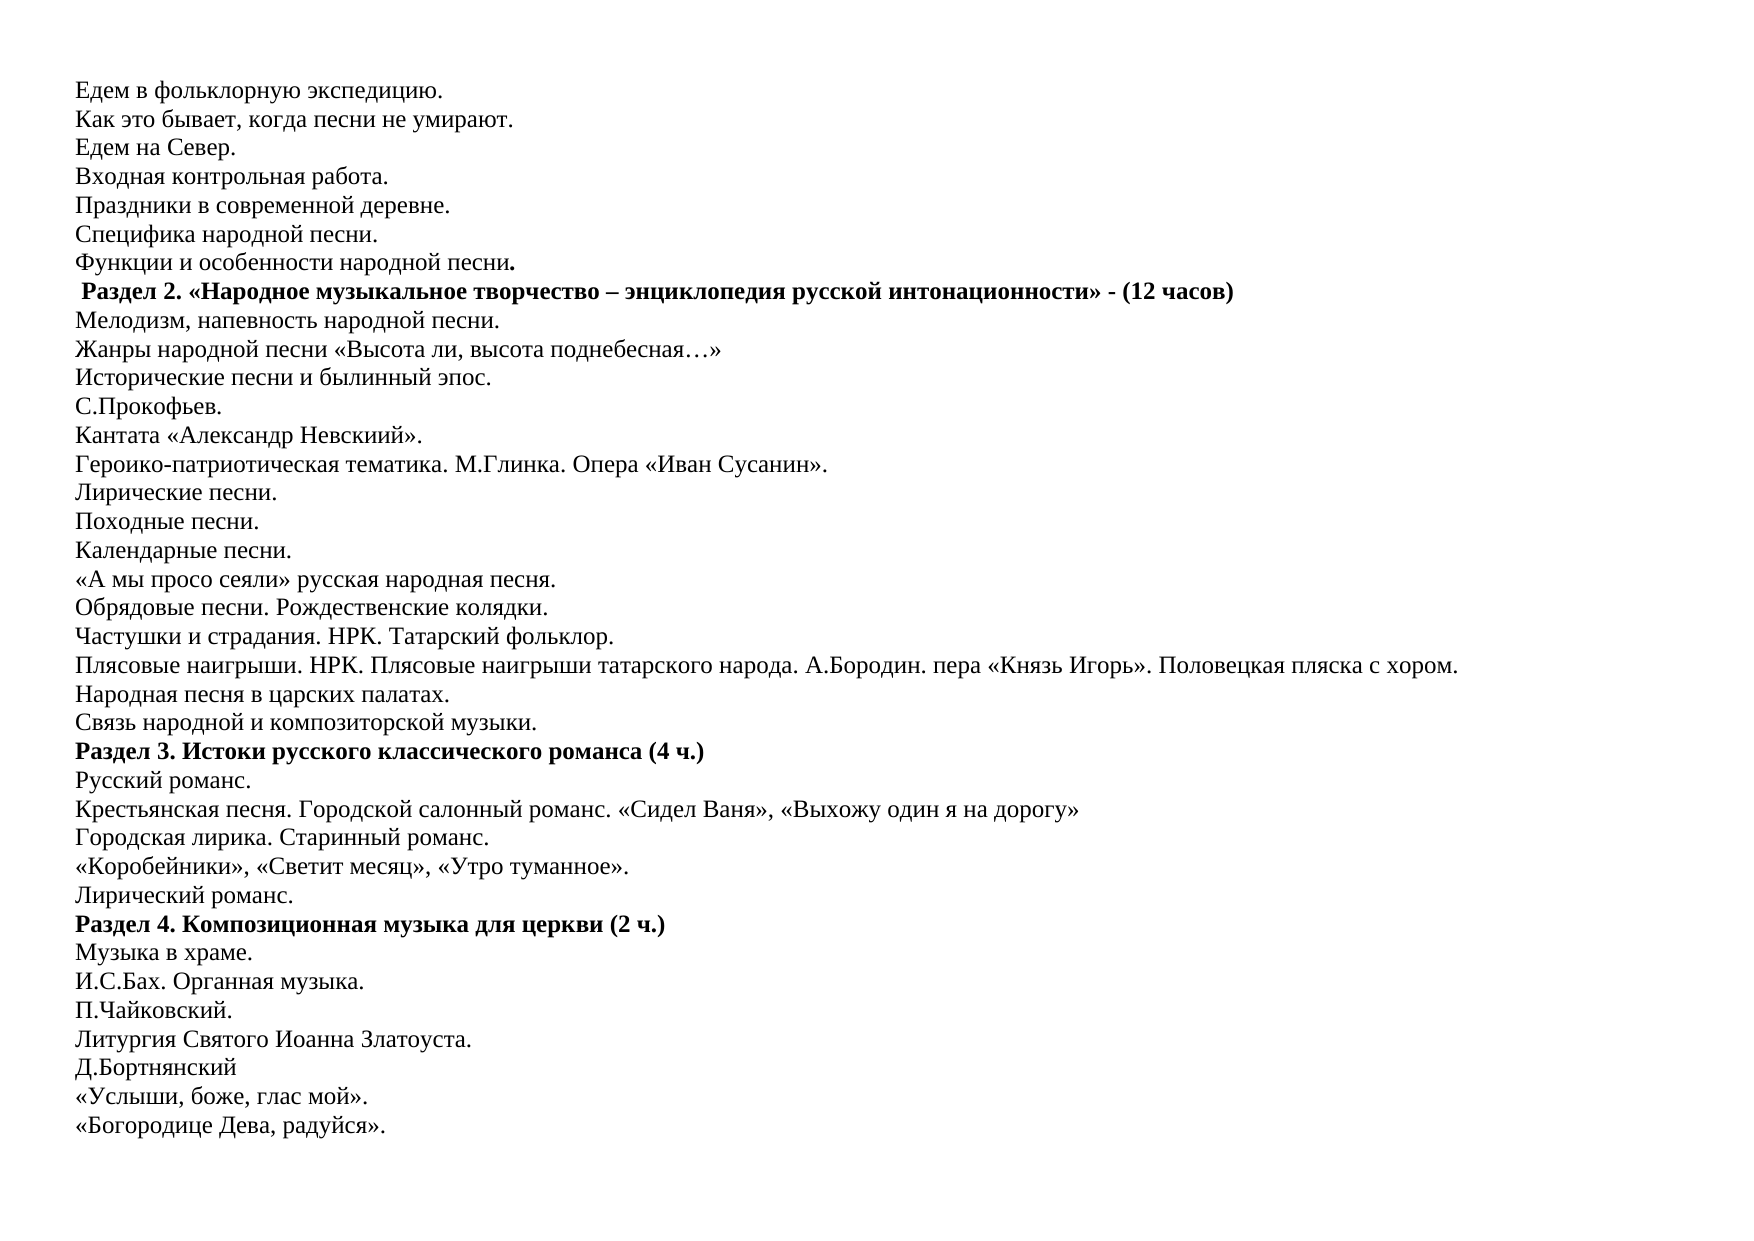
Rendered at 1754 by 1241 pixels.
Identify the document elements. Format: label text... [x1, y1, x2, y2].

text Входная контрольная работа. [75, 161, 1679, 190]
text Раздел 3. Истоки русского классического романса (4 ч.) [75, 736, 1679, 765]
text Литургия Святого Иоанна Златоуста. [75, 1024, 1679, 1052]
text Календарные песни. [75, 535, 1679, 564]
text Крестьянская песня. Городской салонный романс. «Сидел Ваня», «Выхожу один я на дорогу» [75, 794, 1679, 822]
text «Услыши, боже, глас мой». [75, 1081, 1679, 1110]
text Лирический романс. [75, 880, 1679, 909]
text Раздел 4. Композиционная музыка для церкви (2 ч.) [75, 909, 1679, 937]
text Раздел 2. «Народное музыкальное творчество – энциклопедия русской интонационности» - (12 часов) [75, 276, 1679, 305]
text Русский романс. [75, 765, 1679, 794]
text Жанры народной песни «Высота ли, высота поднебесная…» [75, 334, 1679, 362]
text Частушки и страдания. НРК. Татарский фольклор. [75, 621, 1679, 650]
text Исторические песни и былинный эпос. [75, 362, 1679, 391]
text Связь народной и композиторской музыки. [75, 707, 1679, 736]
text Плясовые наигрыши. НРК. Плясовые наигрыши татарского народа. А.Бородин. пера «Князь Игорь». Половецкая пляска с хором. [75, 650, 1679, 679]
text Функции и особенности народной песни. [75, 247, 1679, 276]
text «Богородице Дева, радуйся». [75, 1110, 1679, 1139]
text Едем в фольклорную экспедицию. [75, 75, 1679, 104]
text Как это бывает, когда песни не умирают. [75, 104, 1679, 132]
text Специфика народной песни. [75, 219, 1679, 247]
text Музыка в храме. [75, 937, 1679, 966]
text И.С.Бах. Органная музыка. [75, 966, 1679, 995]
text Народная песня в царских палатах. [75, 679, 1679, 707]
text Мелодизм, напевность народной песни. [75, 305, 1679, 334]
text Лирические песни. [75, 477, 1679, 506]
text С.Прокофьев. [75, 391, 1679, 420]
text Героико-патриотическая тематика. М.Глинка. Опера «Иван Сусанин». [75, 449, 1679, 477]
text «А мы просо сеяли» русская народная песня. [75, 564, 1679, 592]
text Едем на Север. [75, 132, 1679, 161]
text «Коробейники», «Светит месяц», «Утро туманное». [75, 851, 1679, 880]
text Д.Бортнянский [75, 1052, 1679, 1081]
text Праздники в современной деревне. [75, 190, 1679, 219]
text Городская лирика. Старинный романс. [75, 822, 1679, 851]
text Походные песни. [75, 506, 1679, 535]
text Кантата «Александр Невскиий». [75, 420, 1679, 449]
text Обрядовые песни. Рождественские колядки. [75, 592, 1679, 621]
text П.Чайковский. [75, 995, 1679, 1024]
